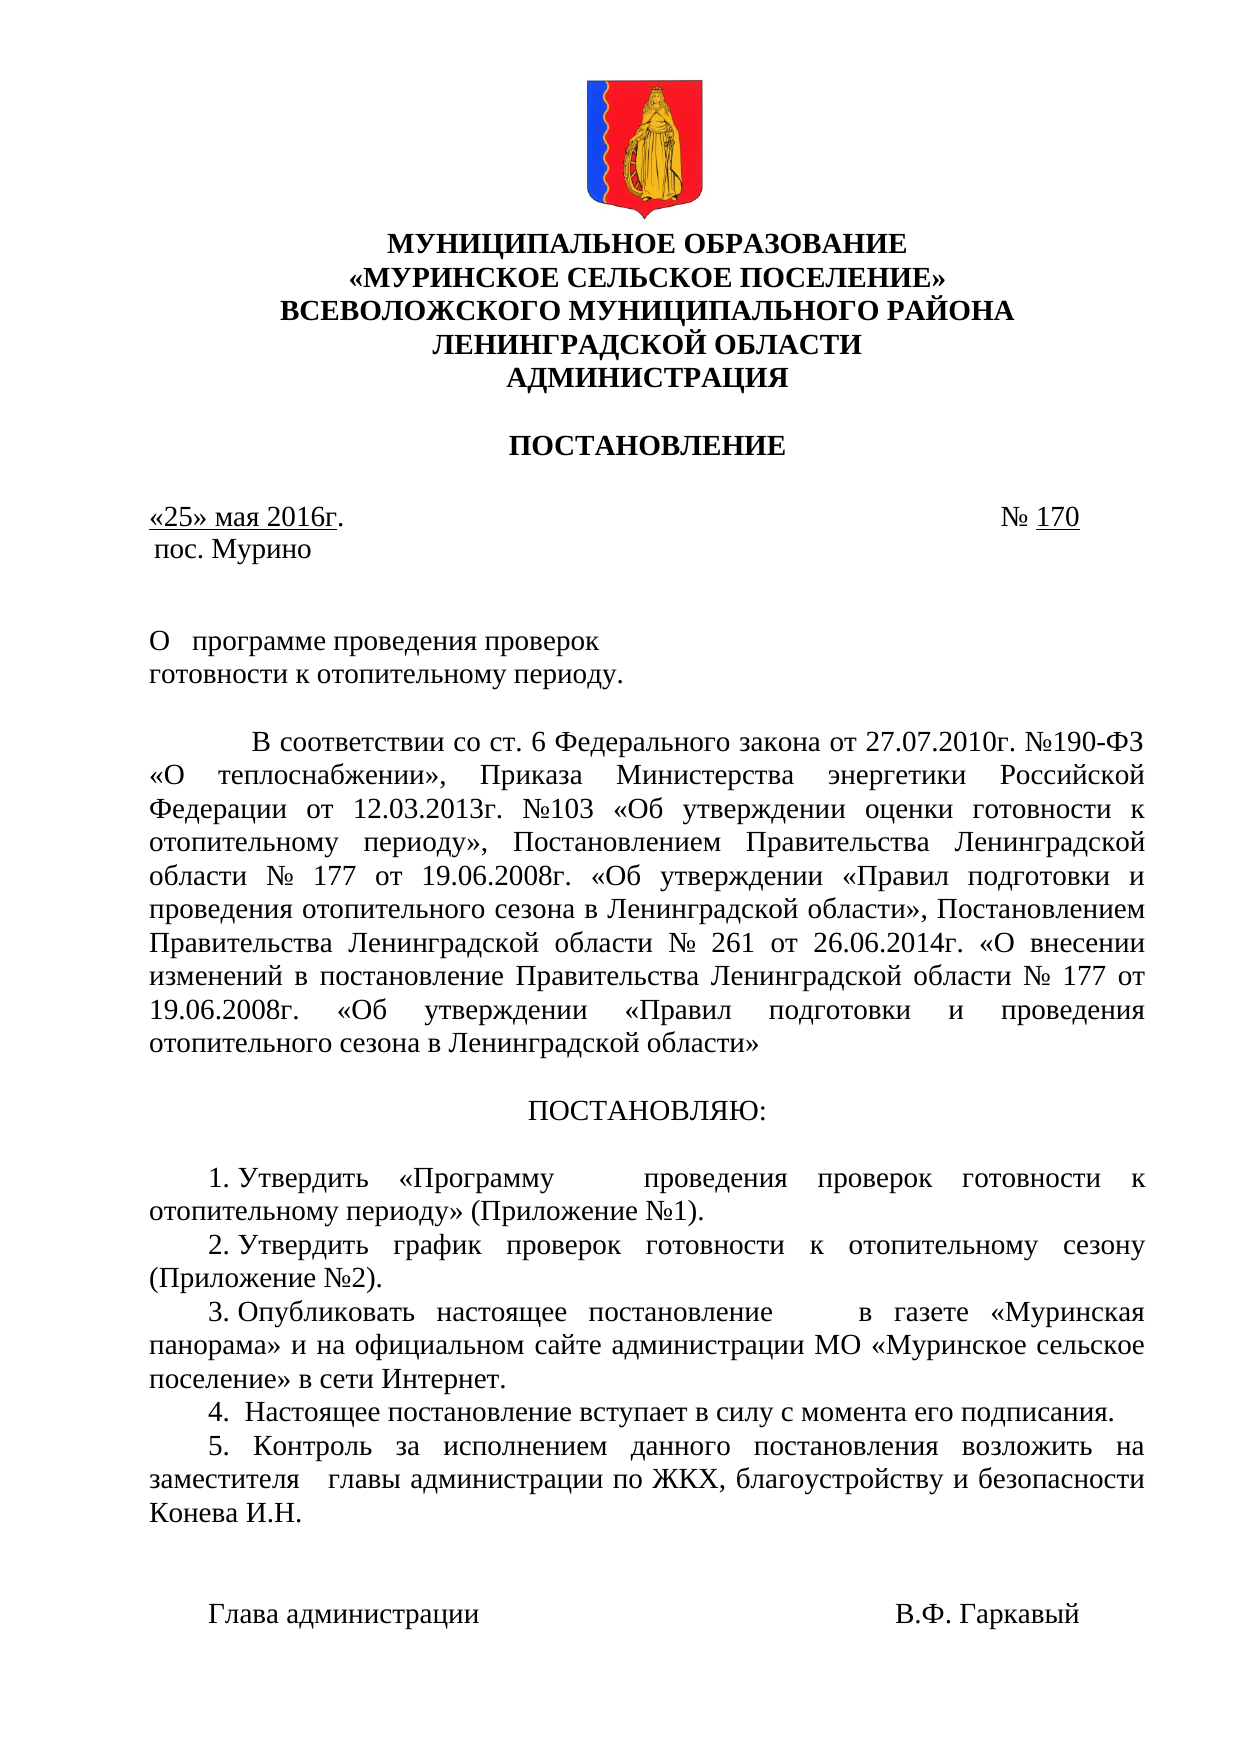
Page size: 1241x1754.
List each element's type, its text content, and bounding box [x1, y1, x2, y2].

text В соответствии со ст. 6 Федерального закона от 27.07.2010г. №190-ФЗ «О теплоснабжении», Приказа Министерства энергетики Российской Федерации от 12.03.2013г. №103 «Об утверждении оценки готовности к отопительному периоду», Постановлением Правительства Ленинградской области № 177 от 19.06.2008г. «Об утверждении «Правил подготовки и проведения отопительного сезона в Ленинградской области», Постановлением Правительства Ленинградской области № 261 от 26.06.2014г. «О внесении изменений в постановление Правительства Ленинградской области № 177 от 19.06.2008г. «Об утверждении «Правил подготовки и проведения отопительного сезона в Ленинградской области» [149, 724, 1146, 1059]
list Утвердить график проверок готовности к отопительному сезону (Приложение №2). [149, 1227, 1146, 1294]
text АДМИНИСТРАЦИЯ [149, 361, 1146, 394]
text МУНИЦИПАЛЬНОЕ ОБРАЗОВАНИЕ [149, 226, 1146, 260]
text Глава администрации В.Ф. Гаркавый [149, 1596, 1146, 1629]
text ПОСТАНОВЛЕНИЕ [149, 428, 1146, 461]
text пос. Мурино [154, 533, 1146, 566]
text 4. Настоящее постановление вступает в силу с момента его подписания. [149, 1394, 1146, 1428]
picture [577, 77, 718, 227]
text готовности к отопительному периоду. [149, 657, 1146, 690]
list Утвердить «Программу проведения проверок готовности к отопительному периоду» (Приложение №1). [149, 1160, 1146, 1227]
text ПОСТАНОВЛЯЮ: [149, 1093, 1146, 1126]
text ЛЕНИНГРАДСКОЙ ОБЛАСТИ [149, 327, 1146, 361]
list Опубликовать настоящее постановление в газете «Муринская панорама» и на официальном сайте администрации МО «Муринское сельское поселение» в сети Интернет. [149, 1294, 1146, 1394]
text О программе проведения проверок [149, 623, 1146, 657]
text «МУРИНСКОЕ СЕЛЬСКОЕ ПОСЕЛЕНИЕ» [149, 260, 1146, 293]
text «25» мая 2016г. № 170 [149, 499, 1146, 533]
text ВСЕВОЛОЖСКОГО МУНИЦИПАЛЬНОГО РАЙОНА [149, 293, 1146, 327]
text 5. Контроль за исполнением данного постановления возложить на заместителя главы администрации по ЖКХ, благоустройству и безопасности Конева И.Н. [149, 1428, 1146, 1529]
